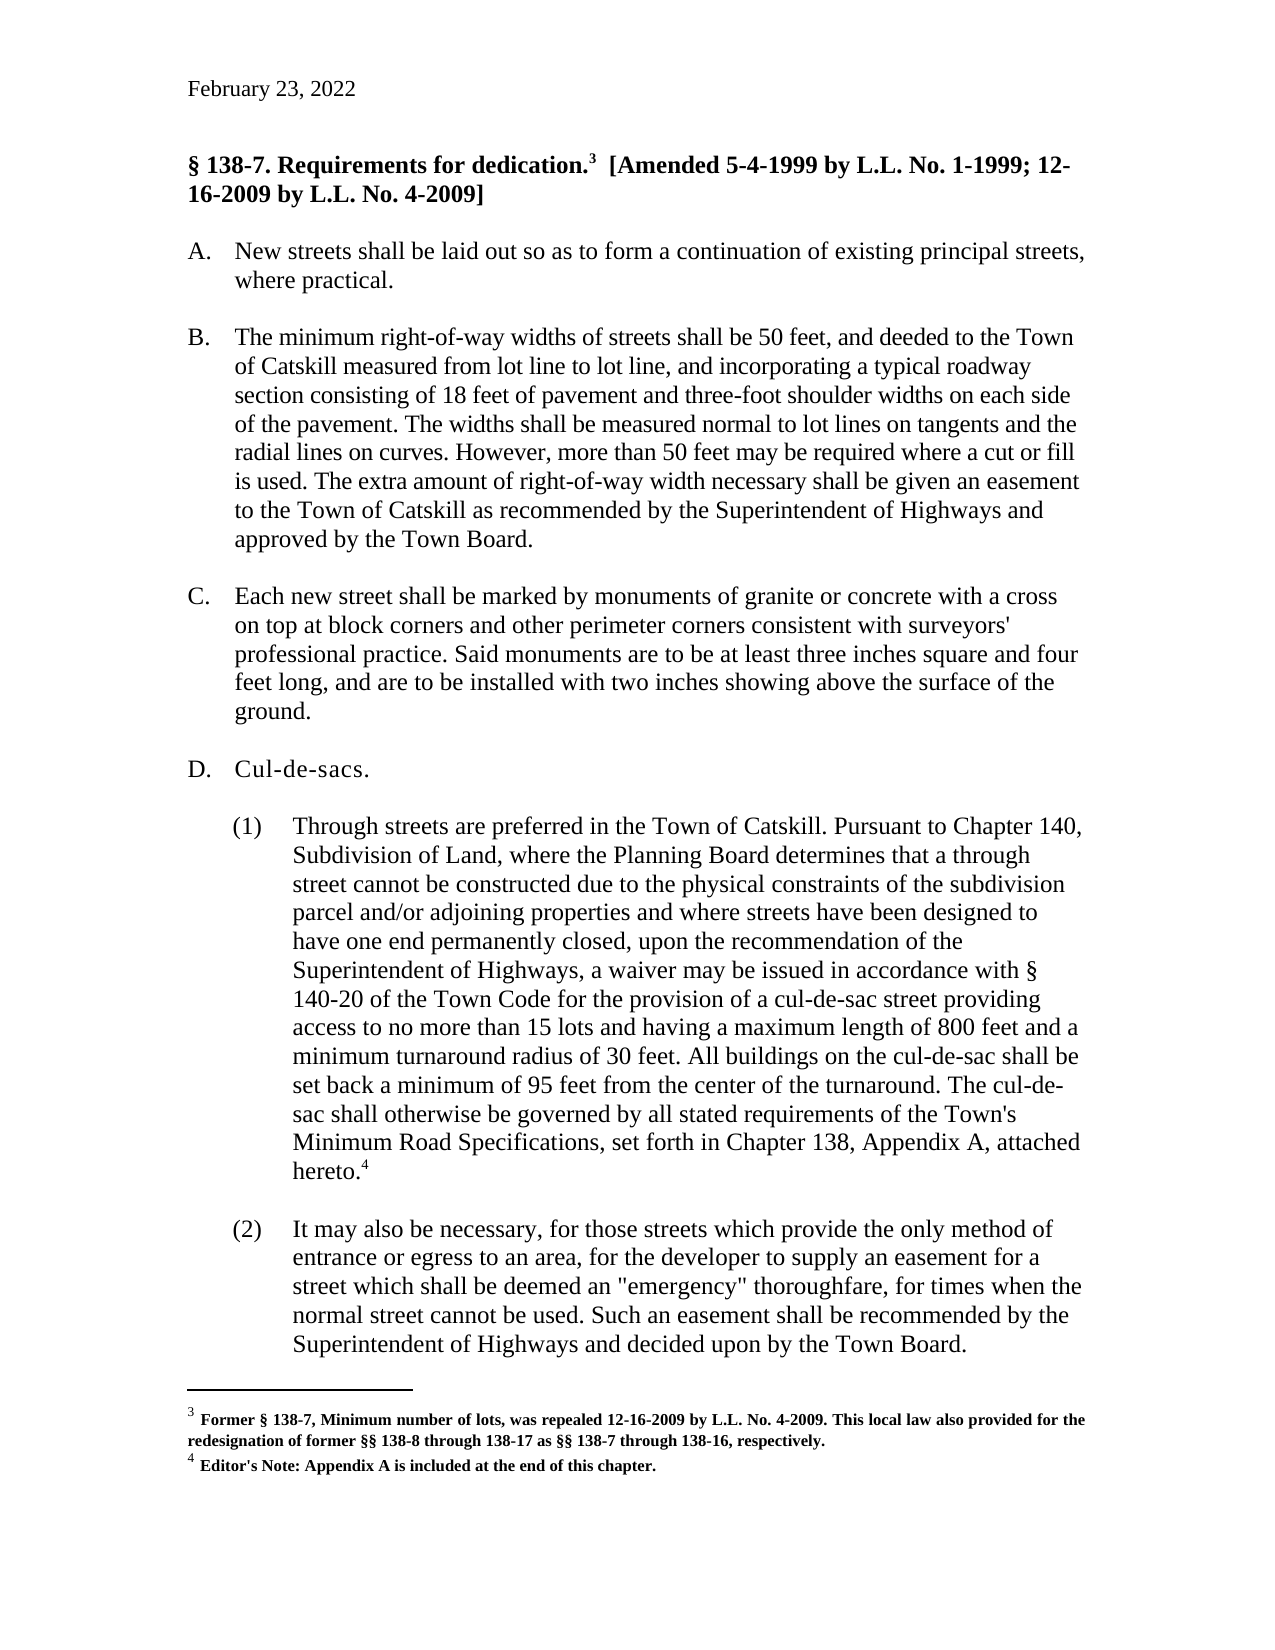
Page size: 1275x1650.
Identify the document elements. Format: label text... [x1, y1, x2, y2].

list New streets shall be laid out so as to form a continuation of existing principal streets, where practical. [187, 236, 1087, 294]
list The minimum right-of-way widths of streets shall be 50 feet, and deeded to the Town of Catskill measured from lot line to lot line, and incorporating a typical roadway section consisting of 18 feet of pavement and three-foot shoulder widths on each side of the pavement. The widths shall be measured normal to lot lines on tangents and the radial lines on curves. However, more than 50 feet may be required where a cut or fill is used. The extra amount of right-of-way width necessary shall be given an easement to the Town of Catskill as recommended by the Superintendent of Highways and approved by the Town Board. [187, 322, 1087, 552]
text § 138-7. Requirements for dedication. [Amended 5-4-1999 by L.L. No. 1-1999; 12-16-2009 by L.L. No. 4-2009] [187, 150, 1087, 207]
list Through streets are preferred in the Town of Catskill. Pursuant to Chapter 140, Subdivision of Land, where the Planning Board determines that a through street cannot be constructed due to the physical constraints of the subdivision parcel and/or adjoining properties and where streets have been designed to have one end permanently closed, upon the recommendation of the Superintendent of Highways, a waiver may be issued in accordance with § 140-20 of the Town Code for the provision of a cul-de-sac street providing access to no more than 15 lots and having a maximum length of 800 feet and a minimum turnaround radius of 30 feet. All buildings on the cul-de-sac shall be set back a minimum of 95 feet from the center of the turnaround. The cul-de-sac shall otherwise be governed by all stated requirements of the Town's Minimum Road Specifications, set forth in Chapter 138, Appendix A, attached hereto. [232, 811, 1087, 1185]
list Each new street shall be marked by monuments of granite or concrete with a cross on top at block corners and other perimeter corners consistent with surveyors' professional practice. Said monuments are to be at least three inches square and four feet long, and are to be installed with two inches showing above the surface of the ground. [187, 581, 1087, 725]
list Cul-de-sacs. [187, 754, 1087, 782]
list It may also be necessary, for those streets which provide the only method of entrance or egress to an area, for the developer to supply an easement for a street which shall be deemed an "emergency" thoroughfare, for times when the normal street cannot be used. Such an easement shall be recommended by the Superintendent of Highways and decided upon by the Town Board. [232, 1214, 1087, 1357]
